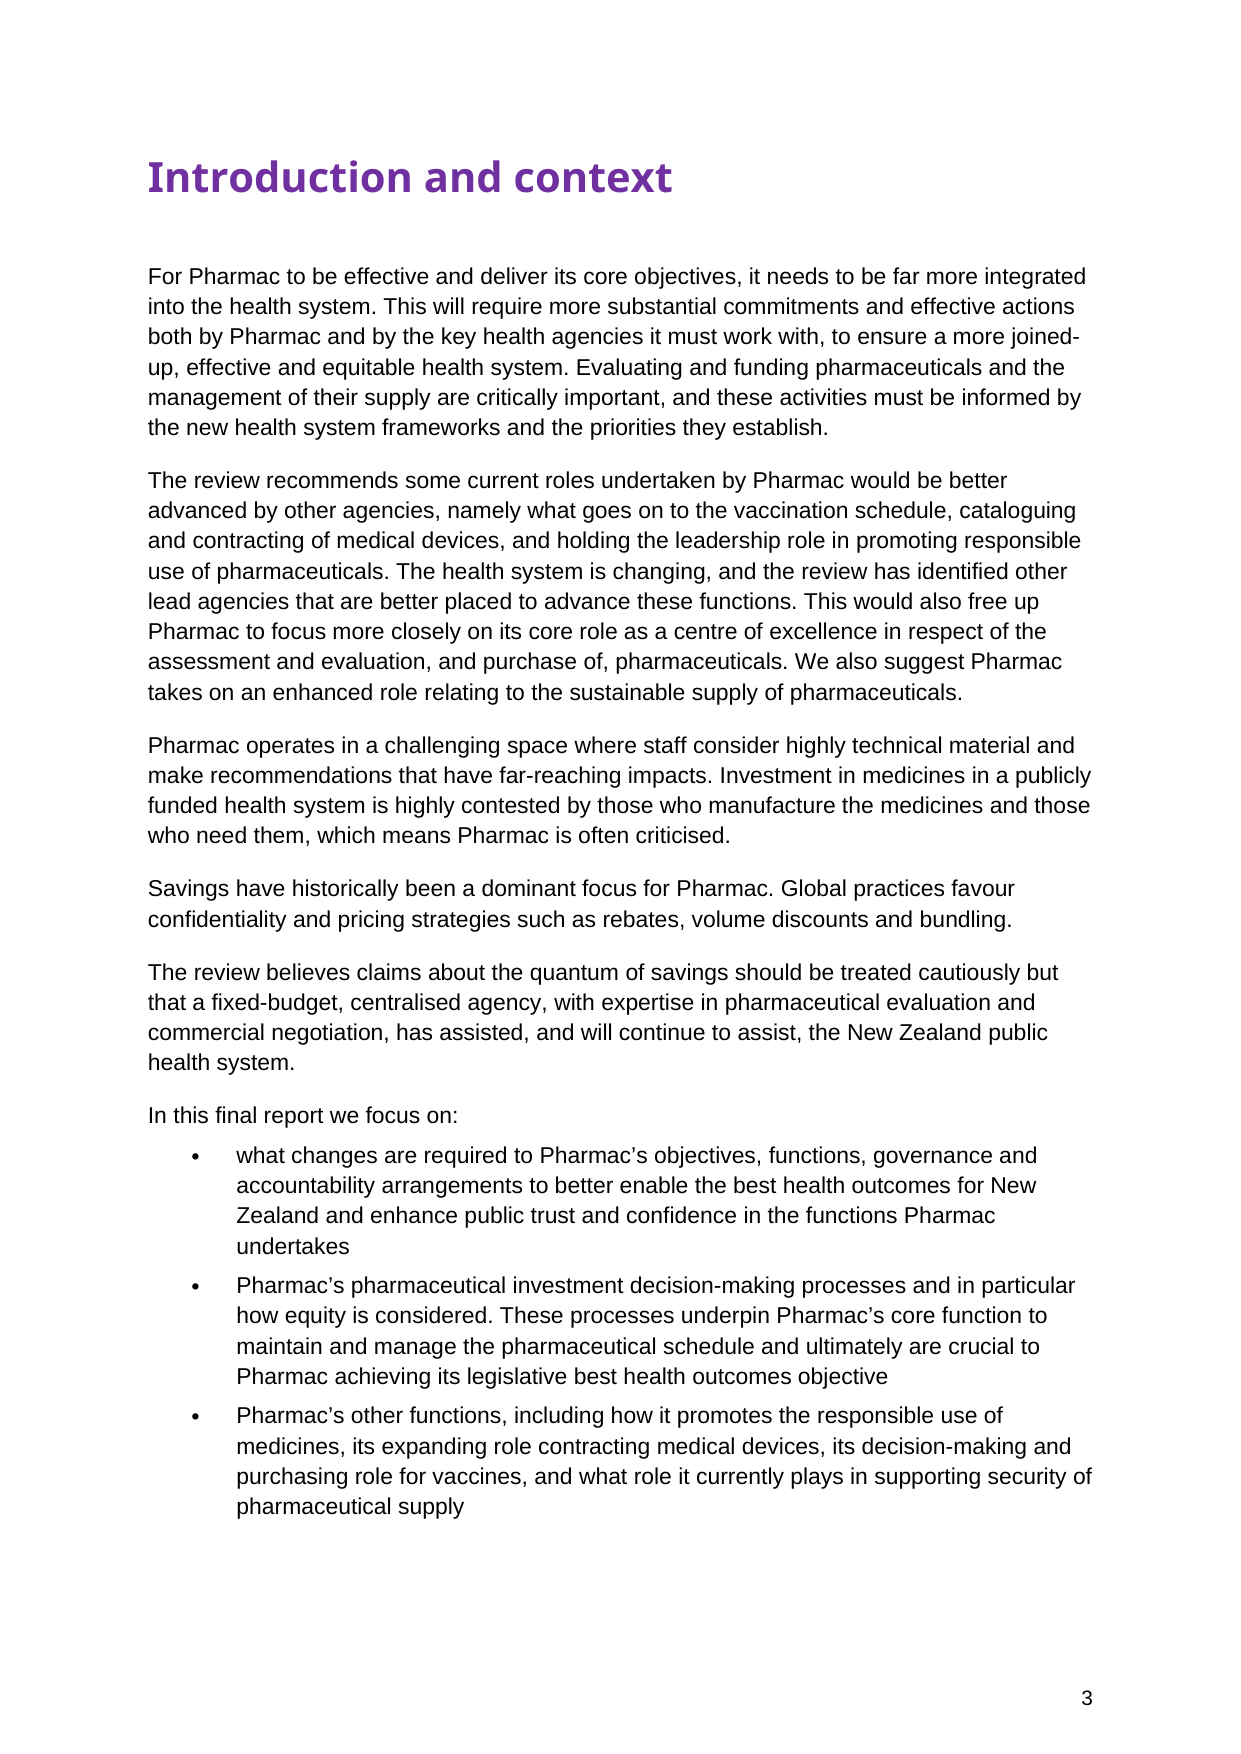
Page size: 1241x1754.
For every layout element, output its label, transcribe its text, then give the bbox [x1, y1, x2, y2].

text The review recommends some current roles undertaken by Pharmac would be better advanced by other agencies, namely what goes on to the vaccination schedule, cataloguing and contracting of medical devices, and holding the leadership role in promoting responsible use of pharmaceuticals. The health system is changing, and the review has identified other lead agencies that are better placed to advance these functions. This would also free up Pharmac to focus more closely on its core role as a centre of excellence in respect of the assessment and evaluation, and purchase of, pharmaceuticals. We also suggest Pharmac takes on an enhanced role relating to the sustainable supply of pharmaceuticals. [148, 467, 1092, 705]
text In this final report we focus on: [148, 1102, 1092, 1129]
text The review believes claims about the quantum of savings should be treated cautiously but that a fixed-budget, centralised agency, with expertise in pharmaceutical evaluation and commercial negotiation, has assisted, and will continue to assist, the New Zealand public health system. [148, 959, 1092, 1076]
text what changes are required to Pharmac’s objectives, functions, governance and accountability arrangements to better enable the best health outcomes for New Zealand and enhance public trust and confidence in the functions Pharmac undertakes [192, 1142, 1092, 1259]
text Pharmac’s other functions, including how it promotes the responsible use of medicines, its expanding role contracting medical devices, its decision-making and purchasing role for vaccines, and what role it currently plays in supporting security of pharmaceutical supply [192, 1402, 1092, 1519]
text Savings have historically been a dominant focus for Pharmac. Global practices favour confidentiality and pricing strategies such as rebates, volume discounts and bundling. [148, 875, 1092, 932]
text For Pharmac to be effective and deliver its core objectives, it needs to be far more integrated into the health system. This will require more substantial commitments and effective actions both by Pharmac and by the key health agencies it must work with, to ensure a more joined-up, effective and equitable health system. Evaluating and funding pharmaceuticals and the management of their supply are critically important, and these activities must be informed by the new health system frameworks and the priorities they establish. [148, 263, 1092, 440]
subtitle Introduction and context [148, 148, 1092, 204]
text Pharmac operates in a challenging space where staff consider highly technical material and make recommendations that have far-reaching impacts. Investment in medicines in a publicly funded health system is highly contested by those who manufacture the medicines and those who need them, which means Pharmac is often criticised. [148, 732, 1092, 849]
text Pharmac’s pharmaceutical investment decision-making processes and in particular how equity is considered. These processes underpin Pharmac’s core function to maintain and manage the pharmaceutical schedule and ultimately are crucial to Pharmac achieving its legislative best health outcomes objective [192, 1272, 1092, 1389]
